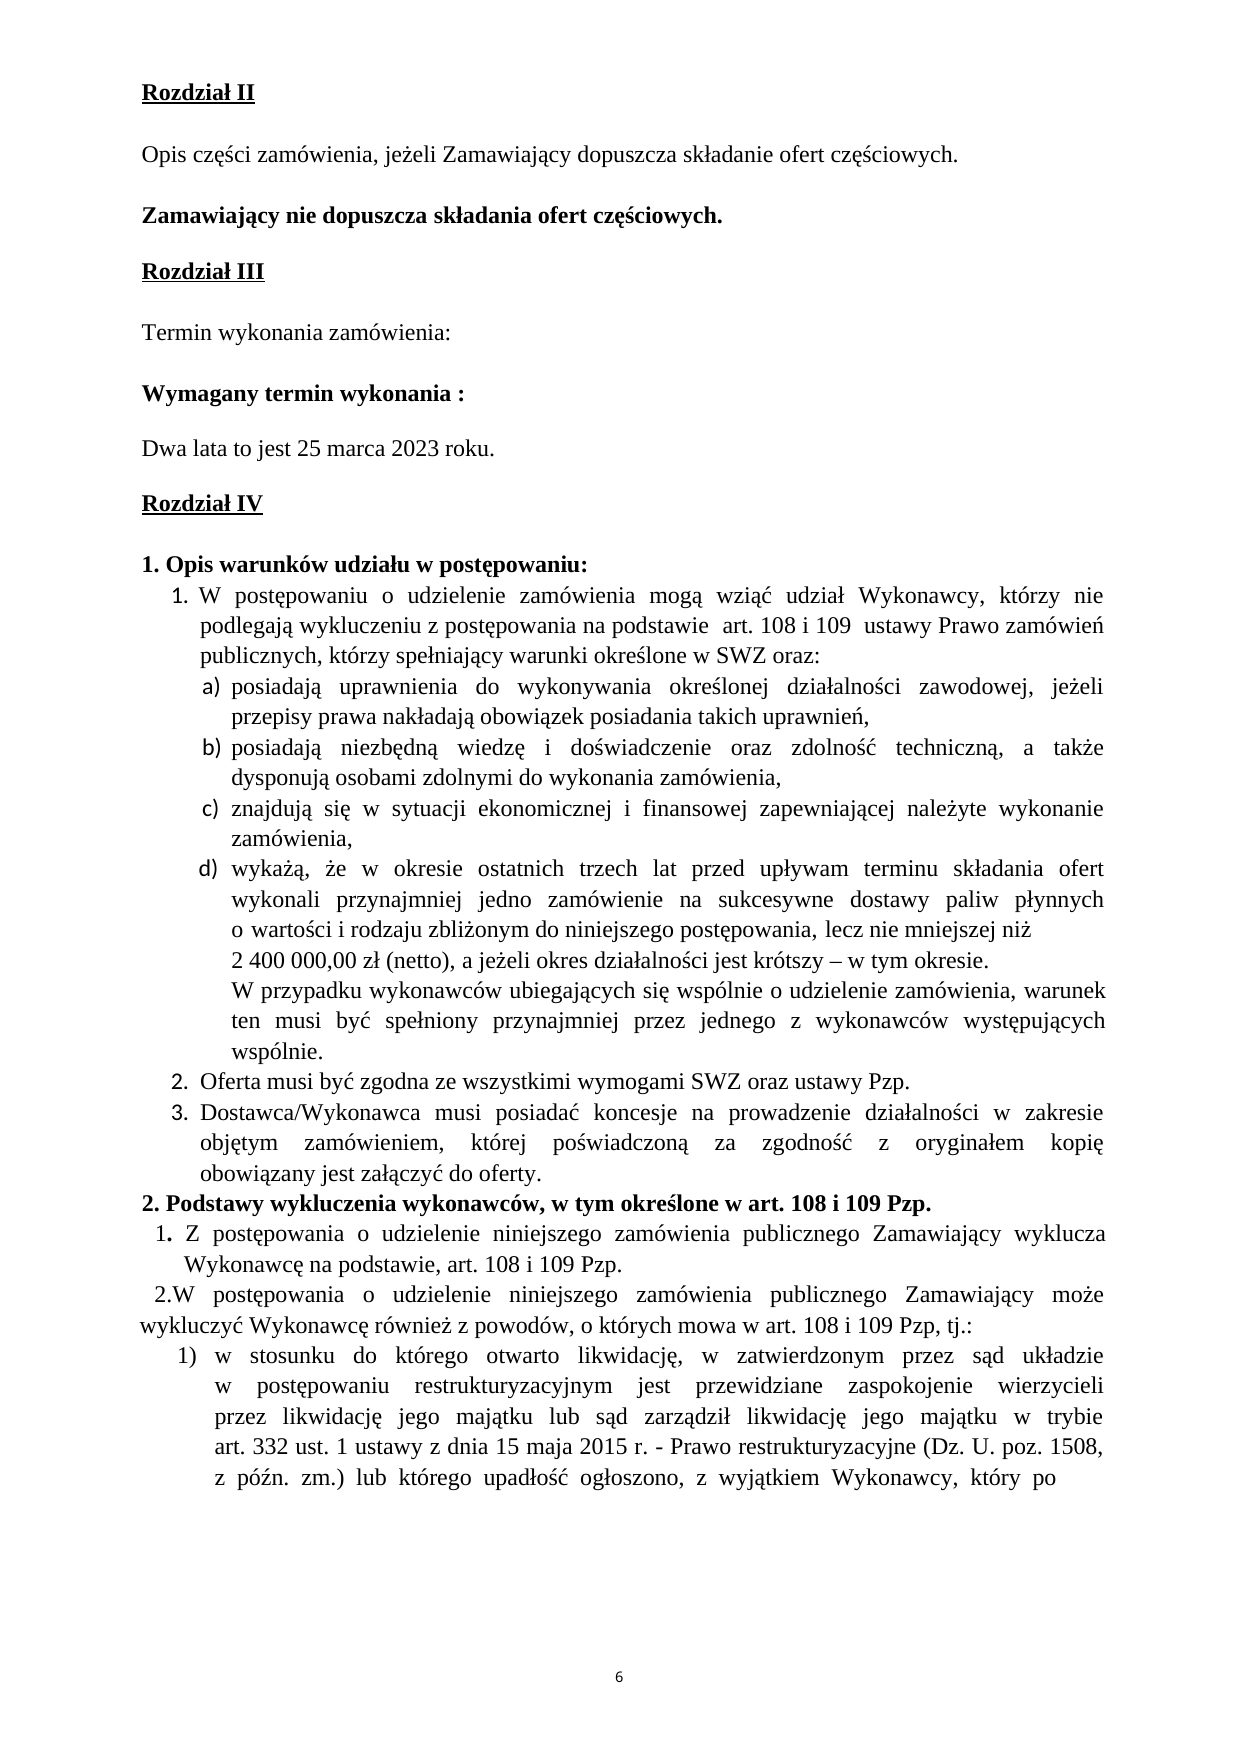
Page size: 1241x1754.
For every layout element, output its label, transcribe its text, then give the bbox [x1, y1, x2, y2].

text 2 400 000,00 zł (netto), a jeżeli okres działalności jest krótszy – w tym okresie. [231, 944, 1105, 974]
list posiadają uprawnienia do wykonywania określonej działalności zawodowej, jeżeli przepisy prawa nakładają obowiązek posiadania takich uprawnień, [202, 670, 1105, 731]
list W postępowaniu o udzielenie zamówienia mogą wziąć udział Wykonawcy, którzy nie podlegają wykluczeniu z postępowania na podstawie art. 108 i 109 ustawy Prawo zamówień publicznych, którzy spełniający warunki określone w SWZ oraz: [171, 579, 1105, 670]
text Zamawiający nie dopuszcza składania ofert częściowych. [141, 199, 1107, 230]
list Oferta musi być zgodna ze wszystkimi wymogami SWZ oraz ustawy Pzp. [171, 1066, 1107, 1096]
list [177, 1339, 1105, 1491]
text Opis części zamówienia, jeżeli Zamawiający dopuszcza składanie ofert częściowych. [141, 138, 1107, 168]
text Rozdział IV [141, 488, 1105, 548]
text Rozdział II [141, 76, 1107, 107]
text Dwa lata to jest 25 marca 2023 roku. [141, 432, 1107, 463]
text Termin wykonania zamówienia: [141, 316, 1107, 346]
list znajdują się w sytuacji ekonomicznej i finansowej zapewniającej należyte wykonanie zamówienia, [202, 792, 1105, 853]
list posiadają niezbędną wiedzę i doświadczenie oraz zdolność techniczną, a także dysponują osobami zdolnymi do wykonania zamówienia, [202, 731, 1105, 792]
text Wymagany termin wykonania : [141, 377, 1107, 407]
text 1. Opis warunków udziału w postępowaniu: [141, 548, 1105, 579]
text 2. Podstawy wykluczenia wykonawców, w tym określone w art. 108 i 109 Pzp. [142, 1187, 1107, 1218]
text 1. Z postępowania o udzielenie niniejszego zamówienia publicznego Zamawiający wyklucza Wykonawcę na podstawie, art. 108 i 109 Pzp. [142, 1218, 1107, 1278]
list Dostawca/Wykonawca musi posiadać koncesje na prowadzenie działalności w zakresie objętym zamówieniem, której poświadczoną za zgodność z oryginałem kopię obowiązany jest załączyć do oferty. [171, 1096, 1105, 1187]
text 2.W postępowania o udzielenie niniejszego zamówienia publicznego Zamawiający może wykluczyć Wykonawcę również z powodów, o których mowa w art. 108 i 109 Pzp, tj.: [139, 1278, 1105, 1339]
text W przypadku wykonawców ubiegających się wspólnie o udzielenie zamówienia, warunek ten musi być spełniony przynajmniej przez jednego z wykonawców występujących wspólnie. [231, 974, 1107, 1066]
list wykażą, że w okresie ostatnich trzech lat przed upływam terminu składania ofert wykonali przynajmniej jedno zamówienie na sukcesywne dostawy paliw płynnych o wartości i rodzaju zbliżonym do niniejszego postępowania, lecz nie mniejszej niż [198, 853, 1105, 944]
text Rozdział III [141, 255, 1107, 286]
